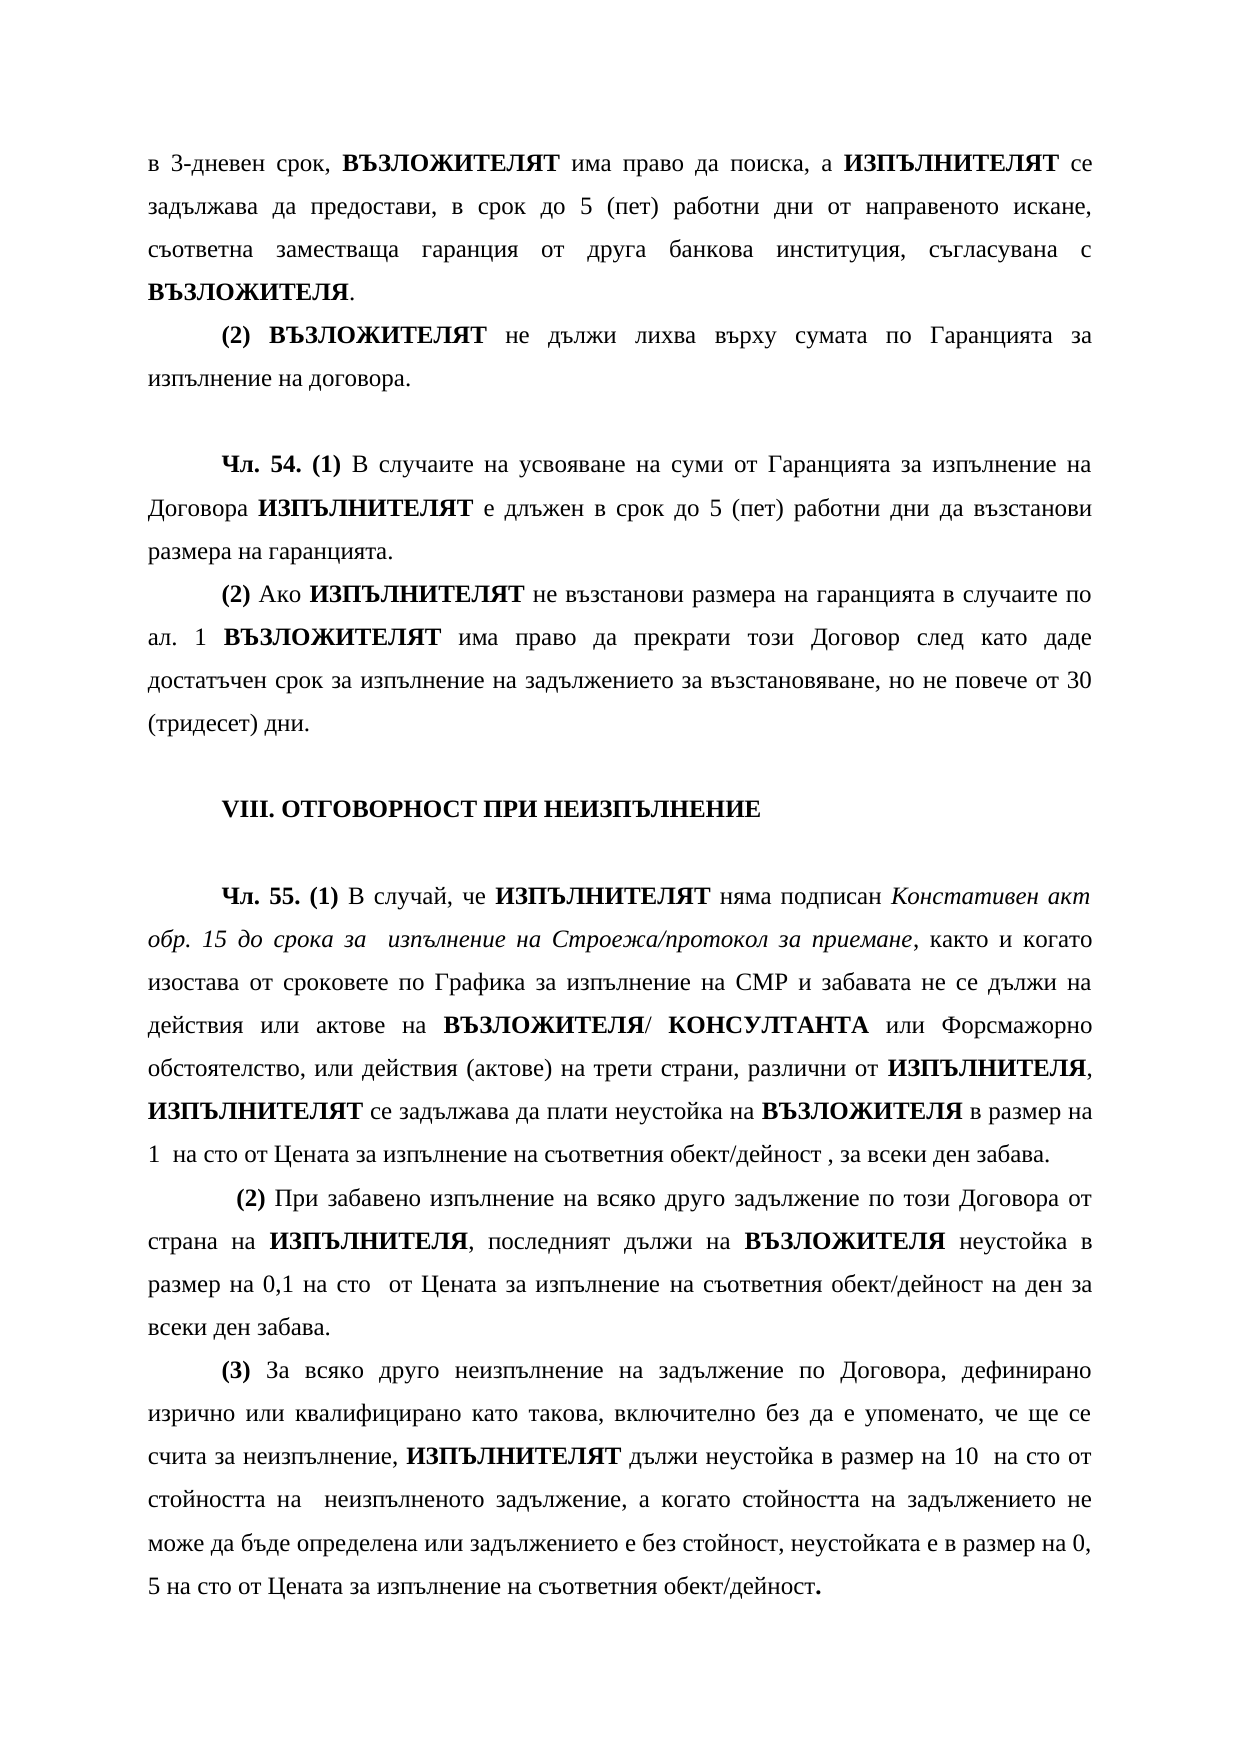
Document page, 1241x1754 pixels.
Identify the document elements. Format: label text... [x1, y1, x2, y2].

text (2) Ако ИЗПЪЛНИТЕЛЯТ не възстанови размера на гаранцията в случаите по ал. 1 ВЪЗЛОЖИТЕЛЯТ има право да прекрати този Договор след като даде достатъчен срок за изпълнение на задължението за възстановяване, но не повече от 30 (тридесет) дни. [148, 579, 1093, 737]
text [148, 148, 1093, 306]
text (2) При забавено изпълнение на всяко друго задължение по този Договора от страна на ИЗПЪЛНИТЕЛЯ, последният дължи на ВЪЗЛОЖИТЕЛЯ неустойка в размер на 0,1 на сто от Цената за изпълнение на съответния обект/дейност на ден за всеки ден забава. [148, 1183, 1093, 1341]
text Чл. 54. (1) В случаите на усвояване на суми от Гаранцията за изпълнение на Договора ИЗПЪЛНИТЕЛЯТ е длъжен в срок до 5 (пет) работни дни да възстанови размера на гаранцията. [148, 449, 1093, 564]
text VІІІ. ОТГОВОРНОСТ ПРИ НЕИЗПЪЛНЕНИЕ [148, 794, 1093, 823]
text Чл. 55. (1) В случай, че ИЗПЪЛНИТЕЛЯТ няма подписан Констативен акт обр. 15 до срока за изпълнение на Строежа/протокол за приемане, както и когато изостава от сроковете по Графика за изпълнение на СМР и забавата не се дължи на действия или актове на ВЪЗЛОЖИТЕЛЯ/ КОНСУЛТАНТА или Форсмажорно обстоятелство, или действия (актове) на трети страни, различни от ИЗПЪЛНИТЕЛЯ, ИЗПЪЛНИТЕЛЯТ се задължава да плати неустойка на ВЪЗЛОЖИТЕЛЯ в размер на 1 на сто от Цената за изпълнение на съответния обект/дейност , за всеки ден забава. [148, 881, 1093, 1168]
text (3) За всяко друго неизпълнение на задължение по Договора, дефинирано изрично или квалифицирано като такова, включително без да е упоменато, че ще се счита за неизпълнение, ИЗПЪЛНИТЕЛЯТ дължи неустойка в размер на 10 на сто от стойността на неизпълненото задължение, а когато стойността на задължението не може да бъде определена или задължението е без стойност, неустойката е в размер на 0, 5 на сто от Цената за изпълнение на съответния обект/дейност. [148, 1355, 1093, 1599]
text (2) ВЪЗЛОЖИТЕЛЯТ не дължи лихва върху сумата по Гаранцията за изпълнение на договора. [148, 320, 1093, 392]
